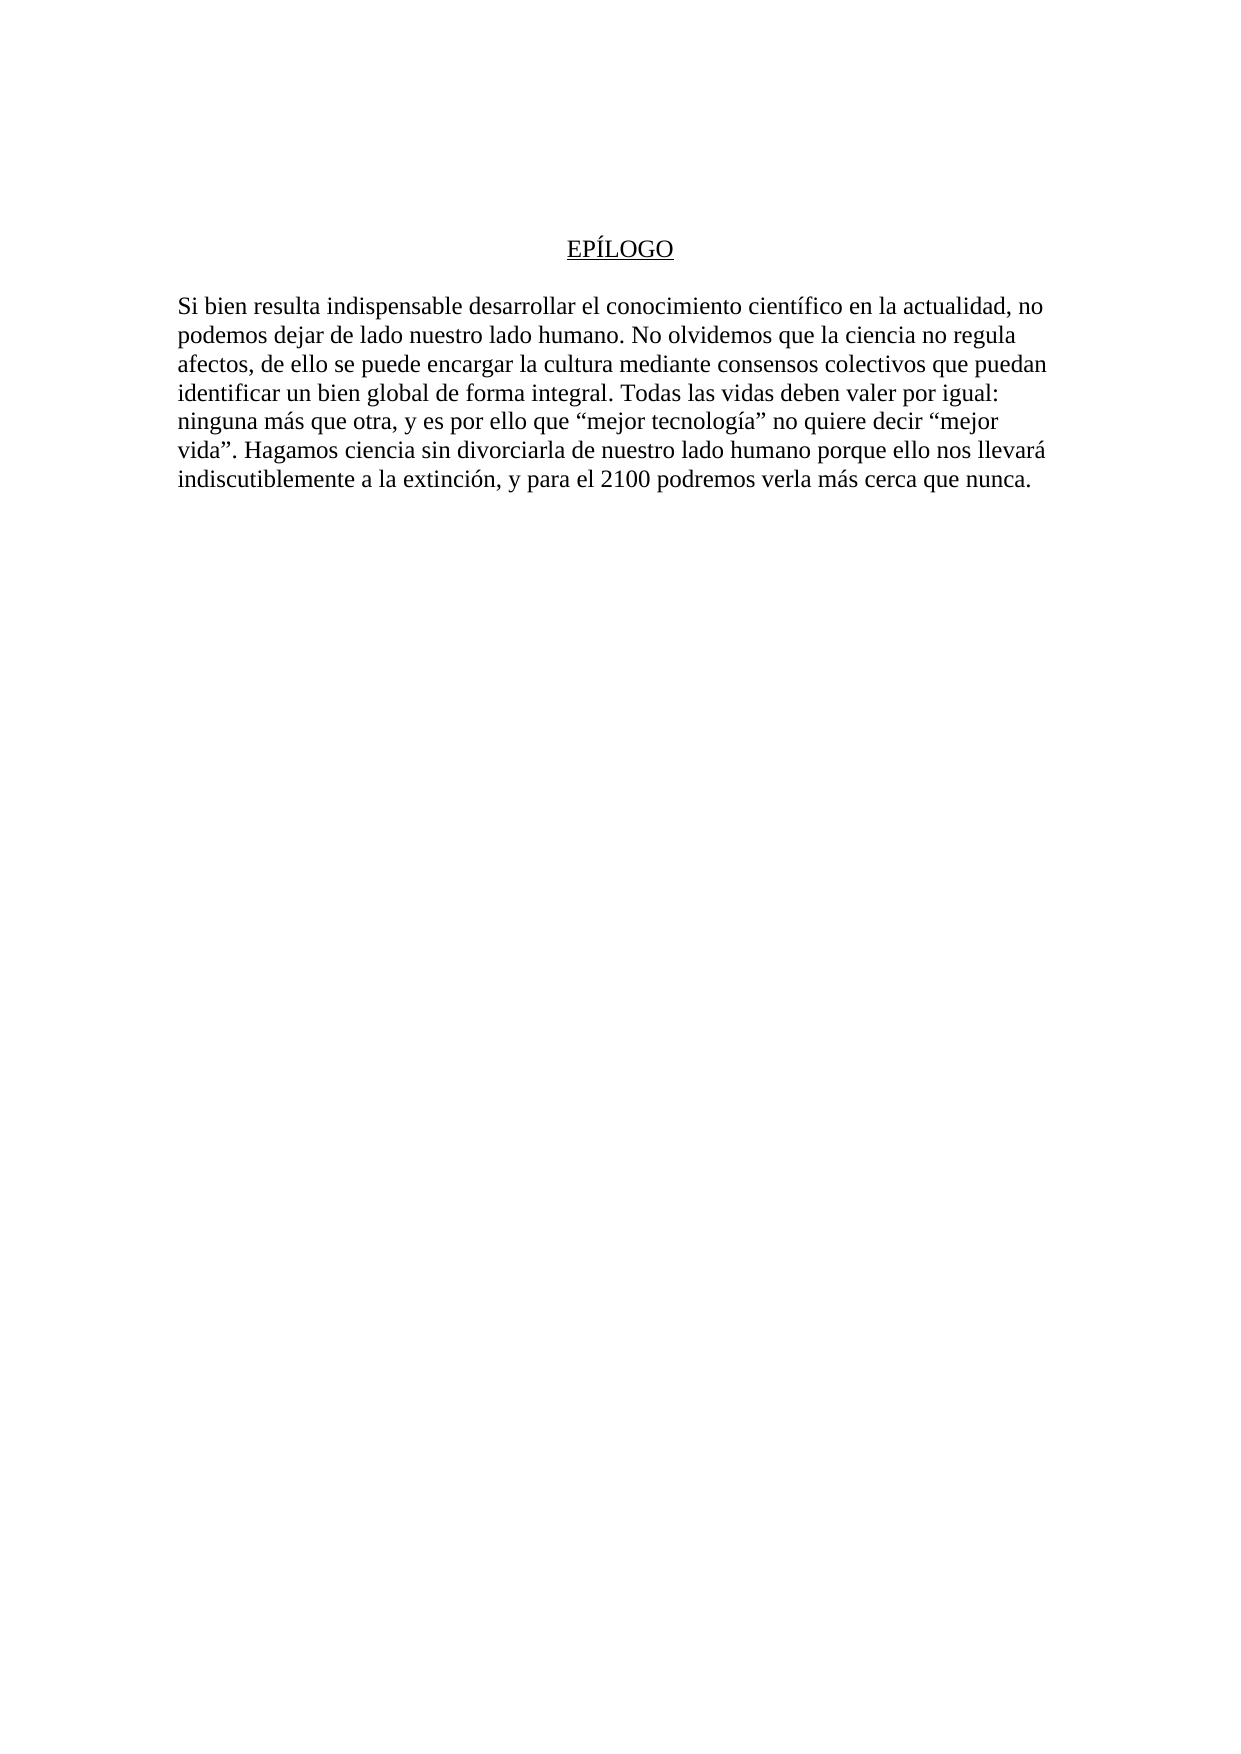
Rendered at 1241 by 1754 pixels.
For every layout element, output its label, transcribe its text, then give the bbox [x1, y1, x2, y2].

text EPÍLOGO [177, 234, 1063, 263]
text Si bien resulta indispensable desarrollar el conocimiento científico en la actualidad, no podemos dejar de lado nuestro lado humano. No olvidemos que la ciencia no regula afectos, de ello se puede encargar la cultura mediante consensos colectivos que puedan identificar un bien global de forma integral. Todas las vidas deben valer por igual: ninguna más que otra, y es por ello que “mejor tecnología” no quiere decir “mejor vida”. Hagamos ciencia sin divorciarla de nuestro lado humano porque ello nos llevará indiscutiblemente a la extinción, y para el 2100 podremos verla más cerca que nunca. [177, 291, 1063, 493]
